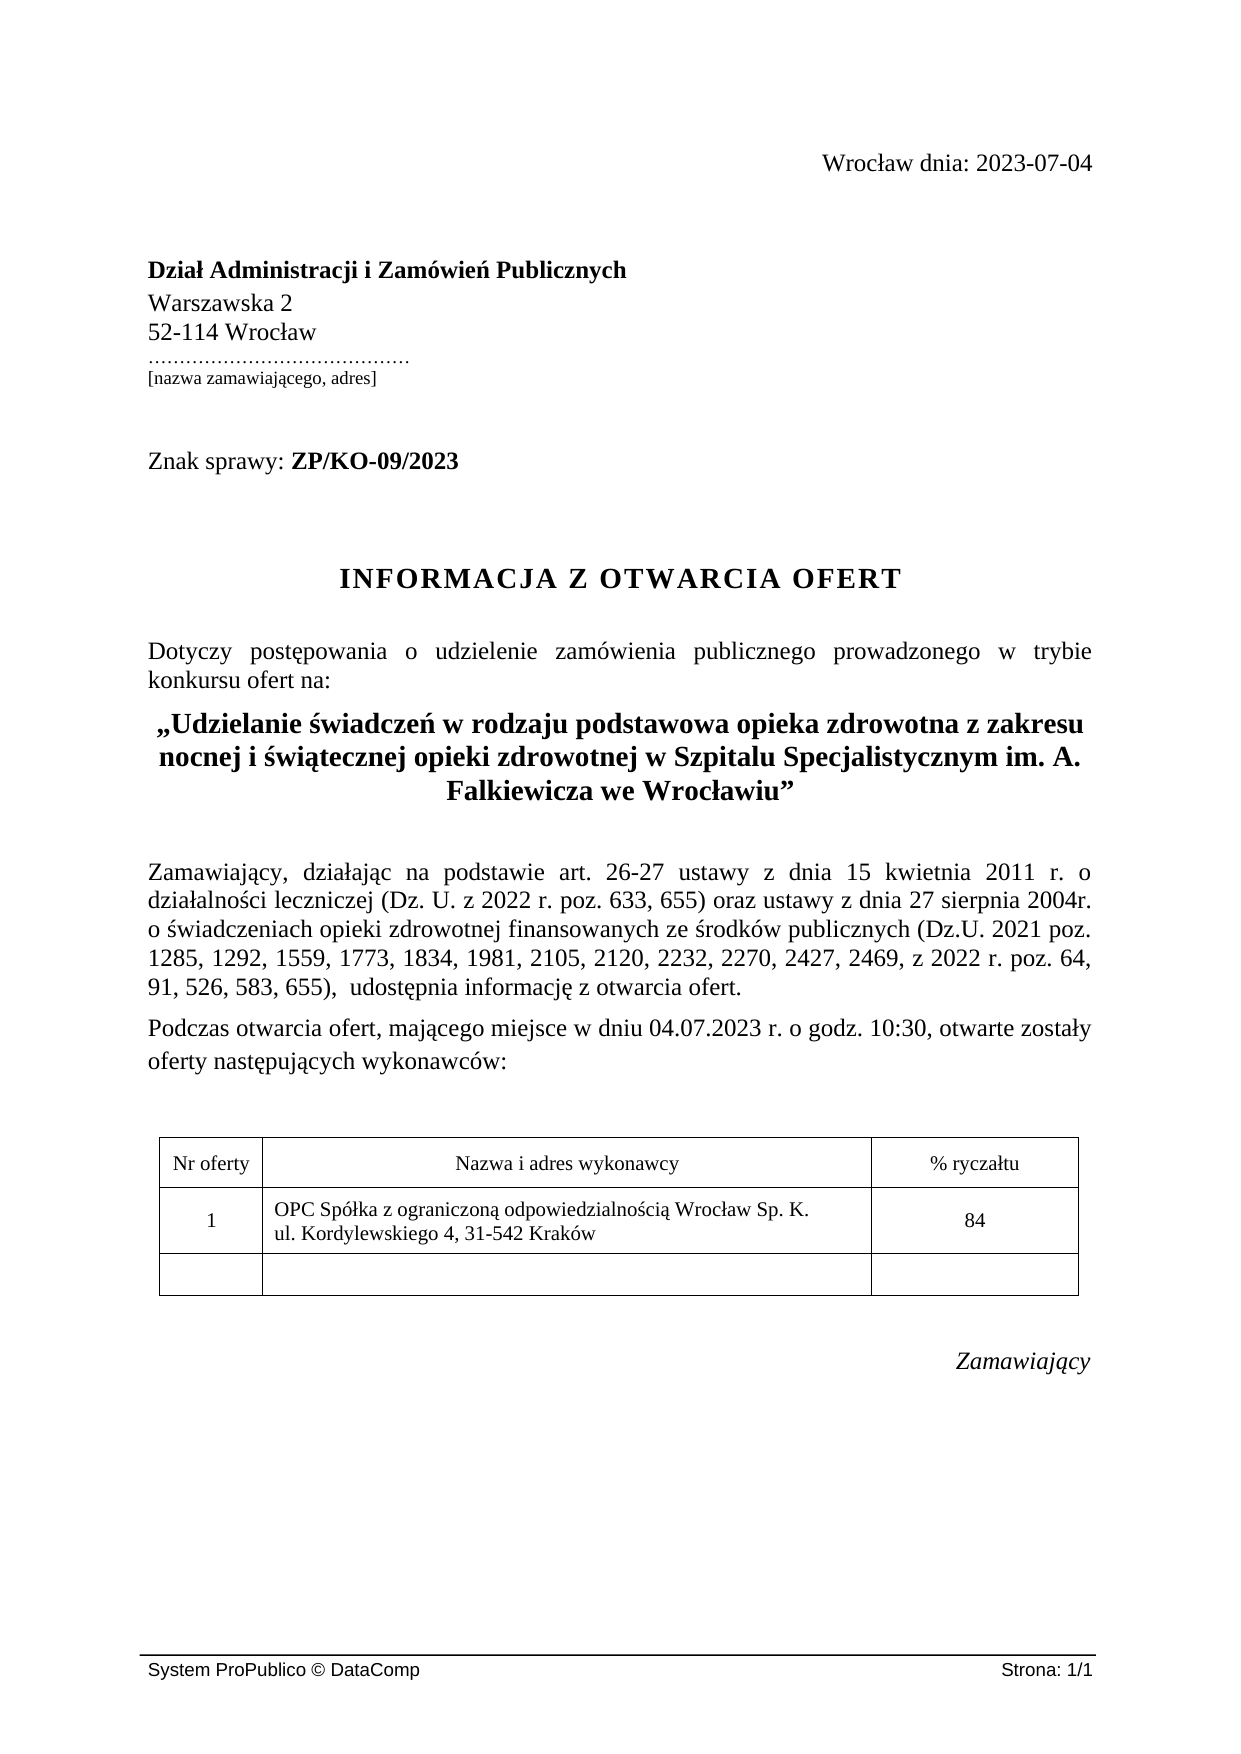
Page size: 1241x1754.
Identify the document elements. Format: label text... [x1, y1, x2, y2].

text Znak sprawy: ZP/KO-09/2023 [148, 446, 1092, 475]
table_cell [160, 1254, 262, 1295]
text …………………………………… [148, 346, 1092, 367]
text Podczas otwarcia ofert, mającego miejsce w dniu 04.07.2023 r. o godz. 10:30, otwarte zostały oferty następujących wykonawców: [148, 1013, 1092, 1075]
table_cell OPC Spółka z ograniczoną odpowiedzialnością Wrocław Sp. K. ul. Kordylewskiego 4, 31-542 Kraków [263, 1188, 871, 1253]
text Dział Administracji i Zamówień Publicznych [148, 255, 1092, 284]
table_cell 1 [160, 1188, 262, 1253]
text Dotyczy postępowania o udzielenie zamówienia publicznego prowadzonego w trybie konkursu ofert na: [148, 636, 1092, 693]
table_cell [263, 1254, 871, 1295]
text Warszawska 2 [148, 288, 1092, 317]
table_header Nr oferty [160, 1138, 262, 1187]
table_header % ryczałtu [872, 1138, 1078, 1187]
table_header Nazwa i adres wykonawcy [263, 1138, 871, 1187]
text „Udzielanie świadczeń w rodzaju podstawowa opieka zdrowotna z zakresu nocnej i świątecznej opieki zdrowotnej w Szpitalu Specjalistycznym im. A. Falkiewicza we Wrocławiu” [148, 706, 1092, 807]
table_cell 84 [872, 1188, 1078, 1253]
text INFORMACJA Z OTWARCIA OFERT [148, 561, 1092, 595]
table_cell [872, 1254, 1078, 1295]
text Zamawiający, działając na podstawie art. 26-27 ustawy z dnia 15 kwietnia 2011 r. o działalności leczniczej (Dz. U. z 2022 r. poz. 633, 655) oraz ustawy z dnia 27 sierpnia 2004r. o świadczeniach opieki zdrowotnej finansowanych ze środków publicznych (Dz.U. 2021 poz. 1285, 1292, 1559, 1773, 1834, 1981, 2105, 2120, 2232, 2270, 2427, 2469, z 2022 r. poz. 64, 91, 526, 583, 655), udostępnia informację z otwarcia ofert. [148, 857, 1092, 1000]
text 52-114 Wrocław [148, 317, 1092, 346]
text Zamawiający [473, 1346, 1092, 1374]
text Wrocław dnia: 2023-07-04 [148, 148, 1092, 176]
text [nazwa zamawiającego, adres] [148, 367, 1092, 389]
